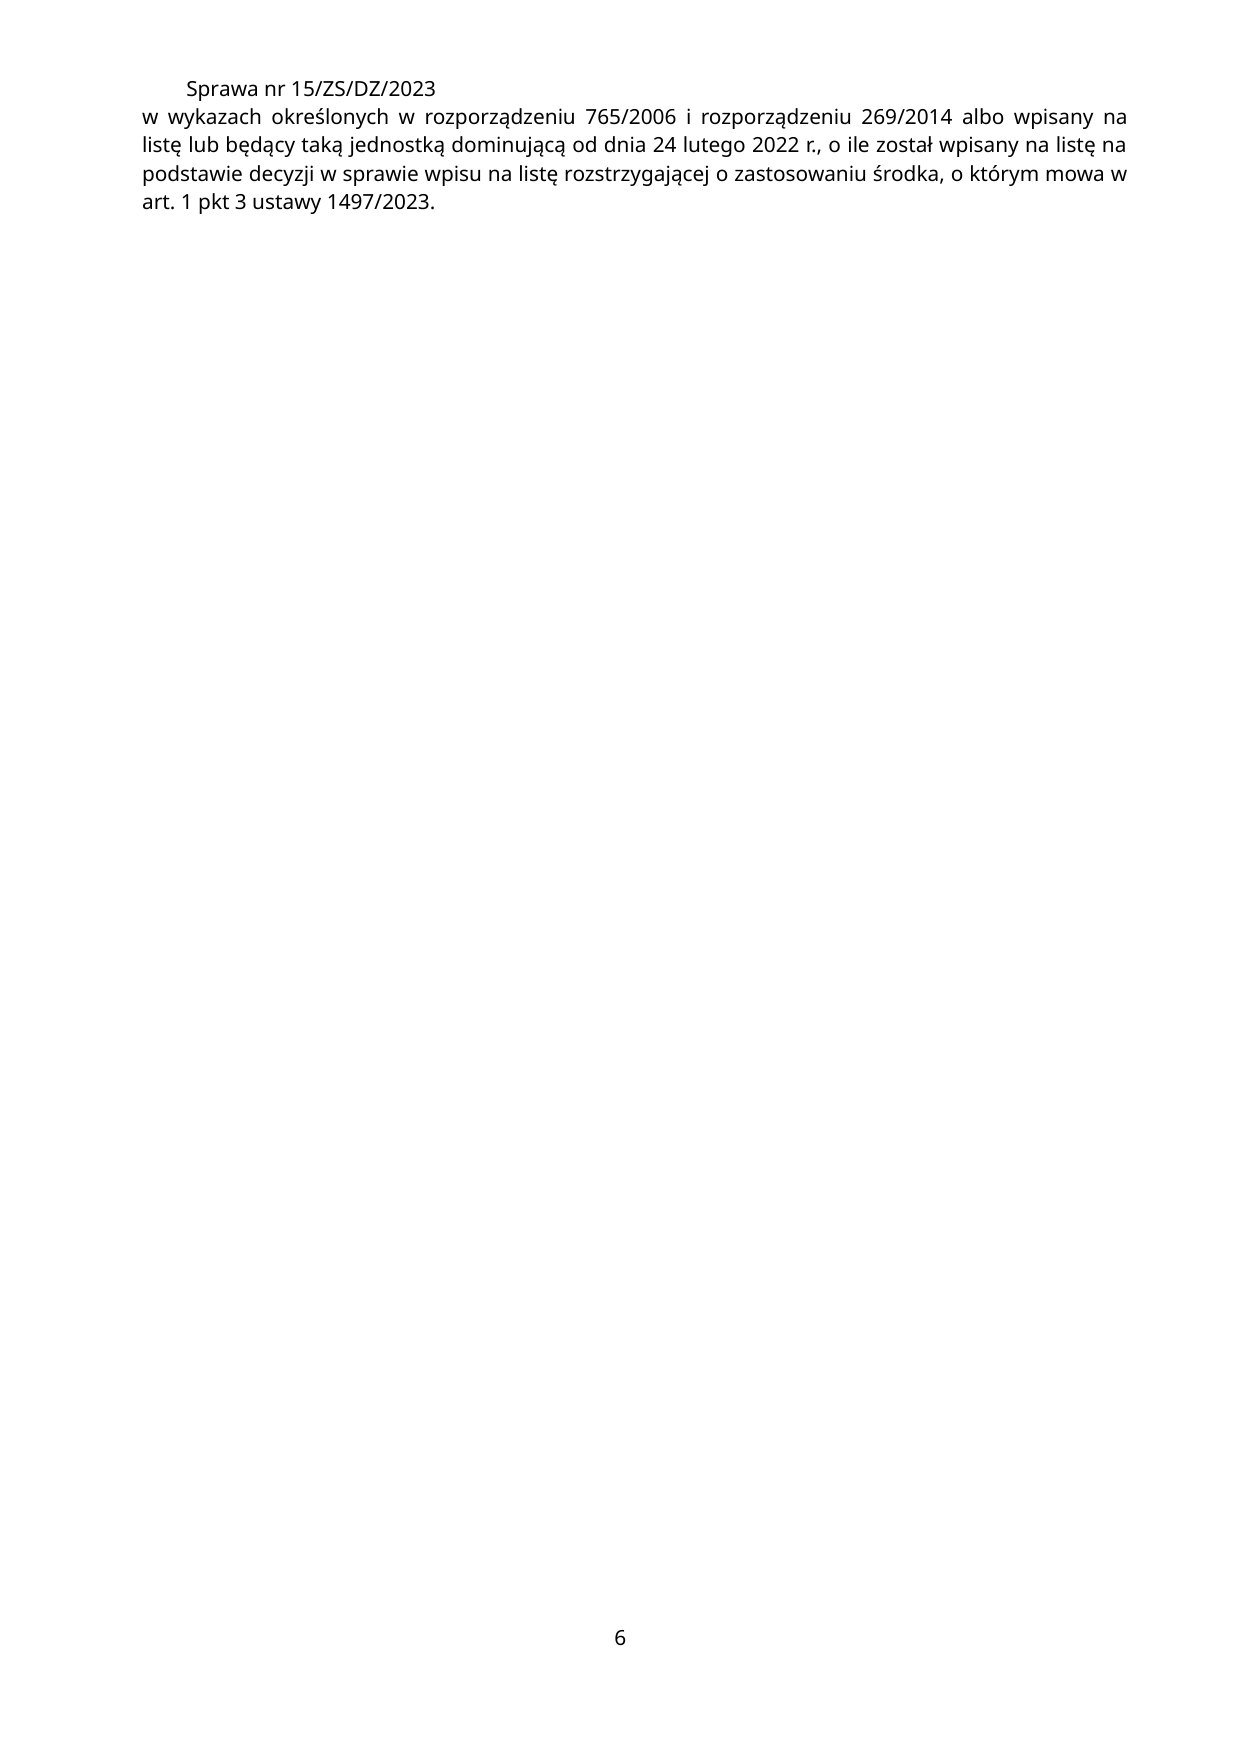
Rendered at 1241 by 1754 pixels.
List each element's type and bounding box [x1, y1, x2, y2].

list [112, 102, 1128, 216]
